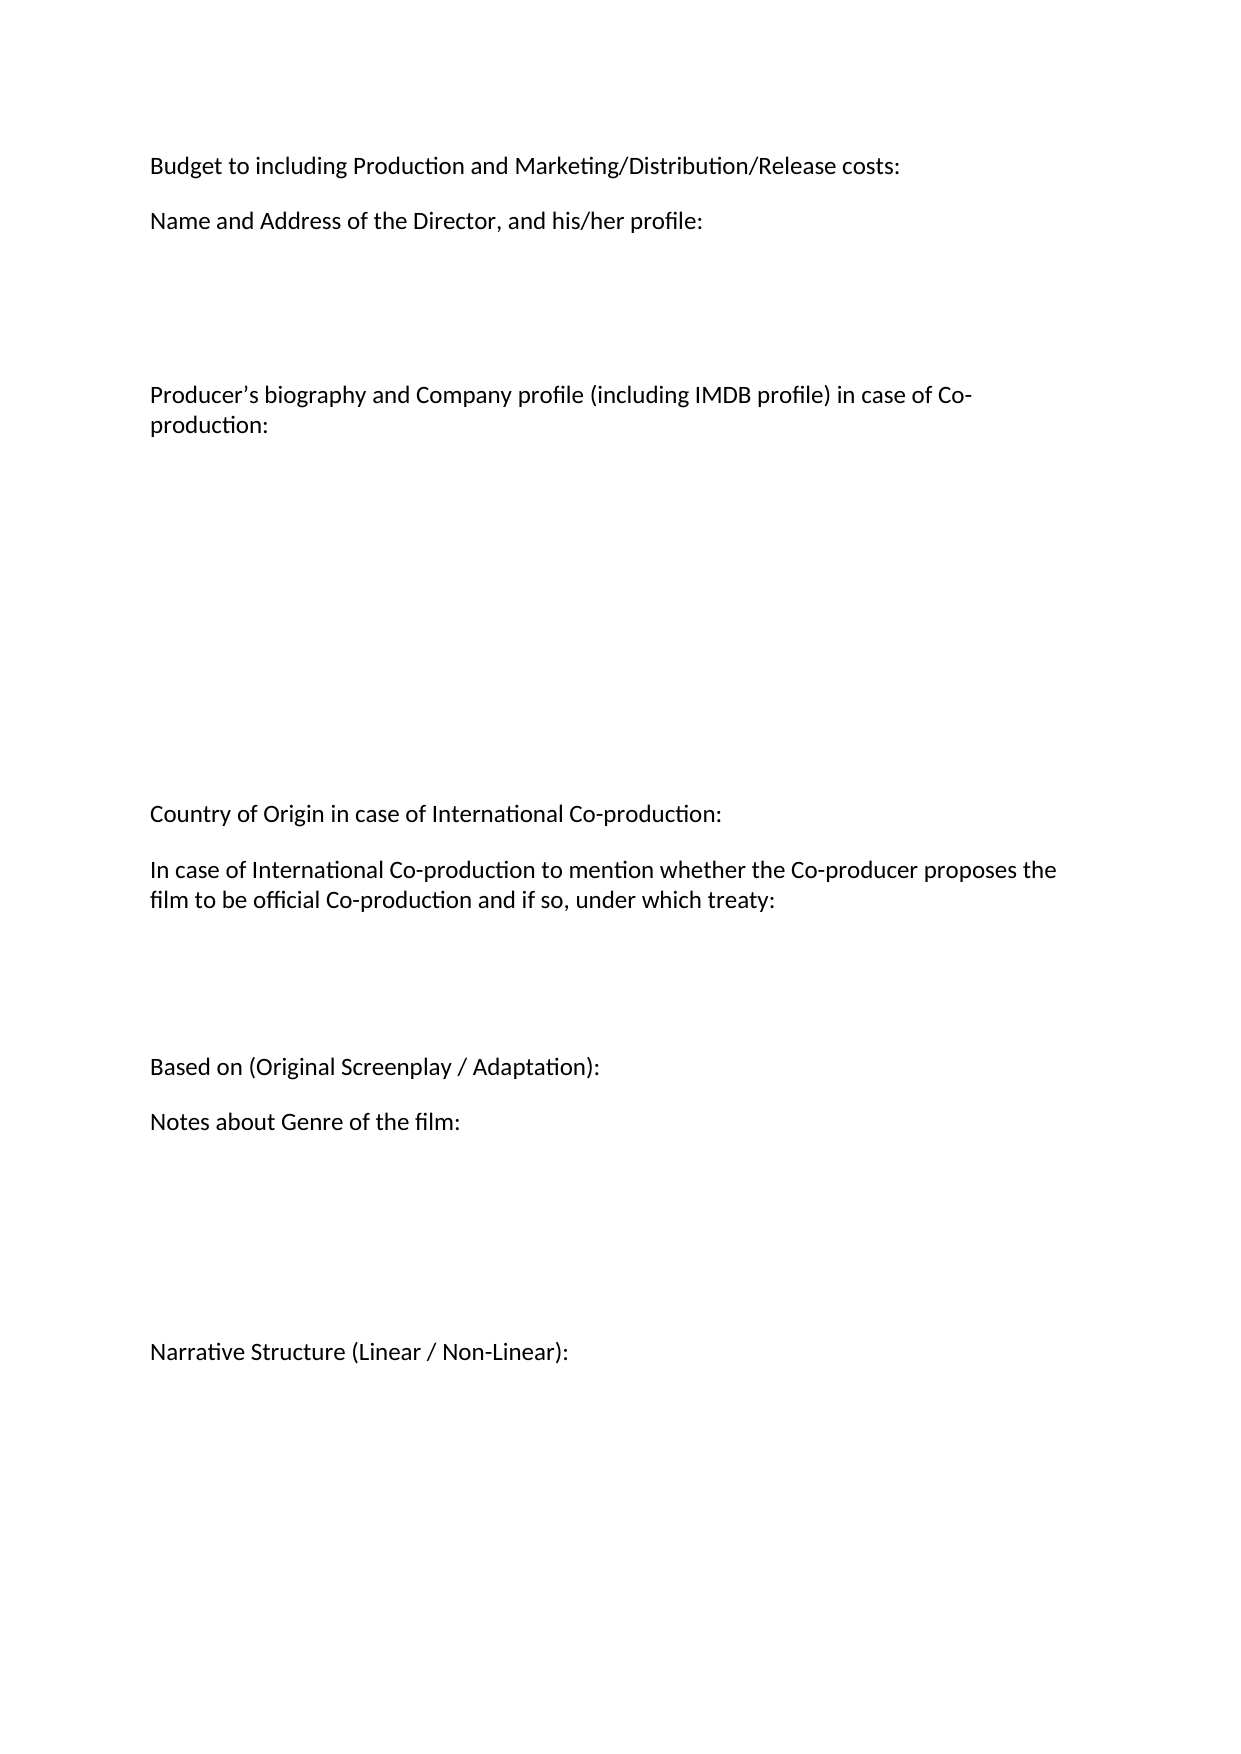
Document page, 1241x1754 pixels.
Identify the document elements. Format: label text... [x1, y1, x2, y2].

text Notes about Genre of the film: [150, 1106, 1090, 1137]
text Producer’s biography and Company profile (including IMDB profile) in case of Co-production: [150, 379, 1090, 440]
text Budget to including Production and Marketing/Distribution/Release costs: [150, 150, 1090, 181]
text In case of International Co-production to mention whether the Co-producer proposes the film to be official Co-production and if so, under which treaty: [150, 854, 1090, 915]
text Name and Address of the Director, and his/her profile: [150, 206, 1090, 236]
text Narrative Structure (Linear / Non-Linear): [150, 1336, 1090, 1366]
text Based on (Original Screenplay / Adaptation): [150, 1051, 1090, 1081]
text Country of Origin in case of International Co-production: [150, 798, 1090, 829]
